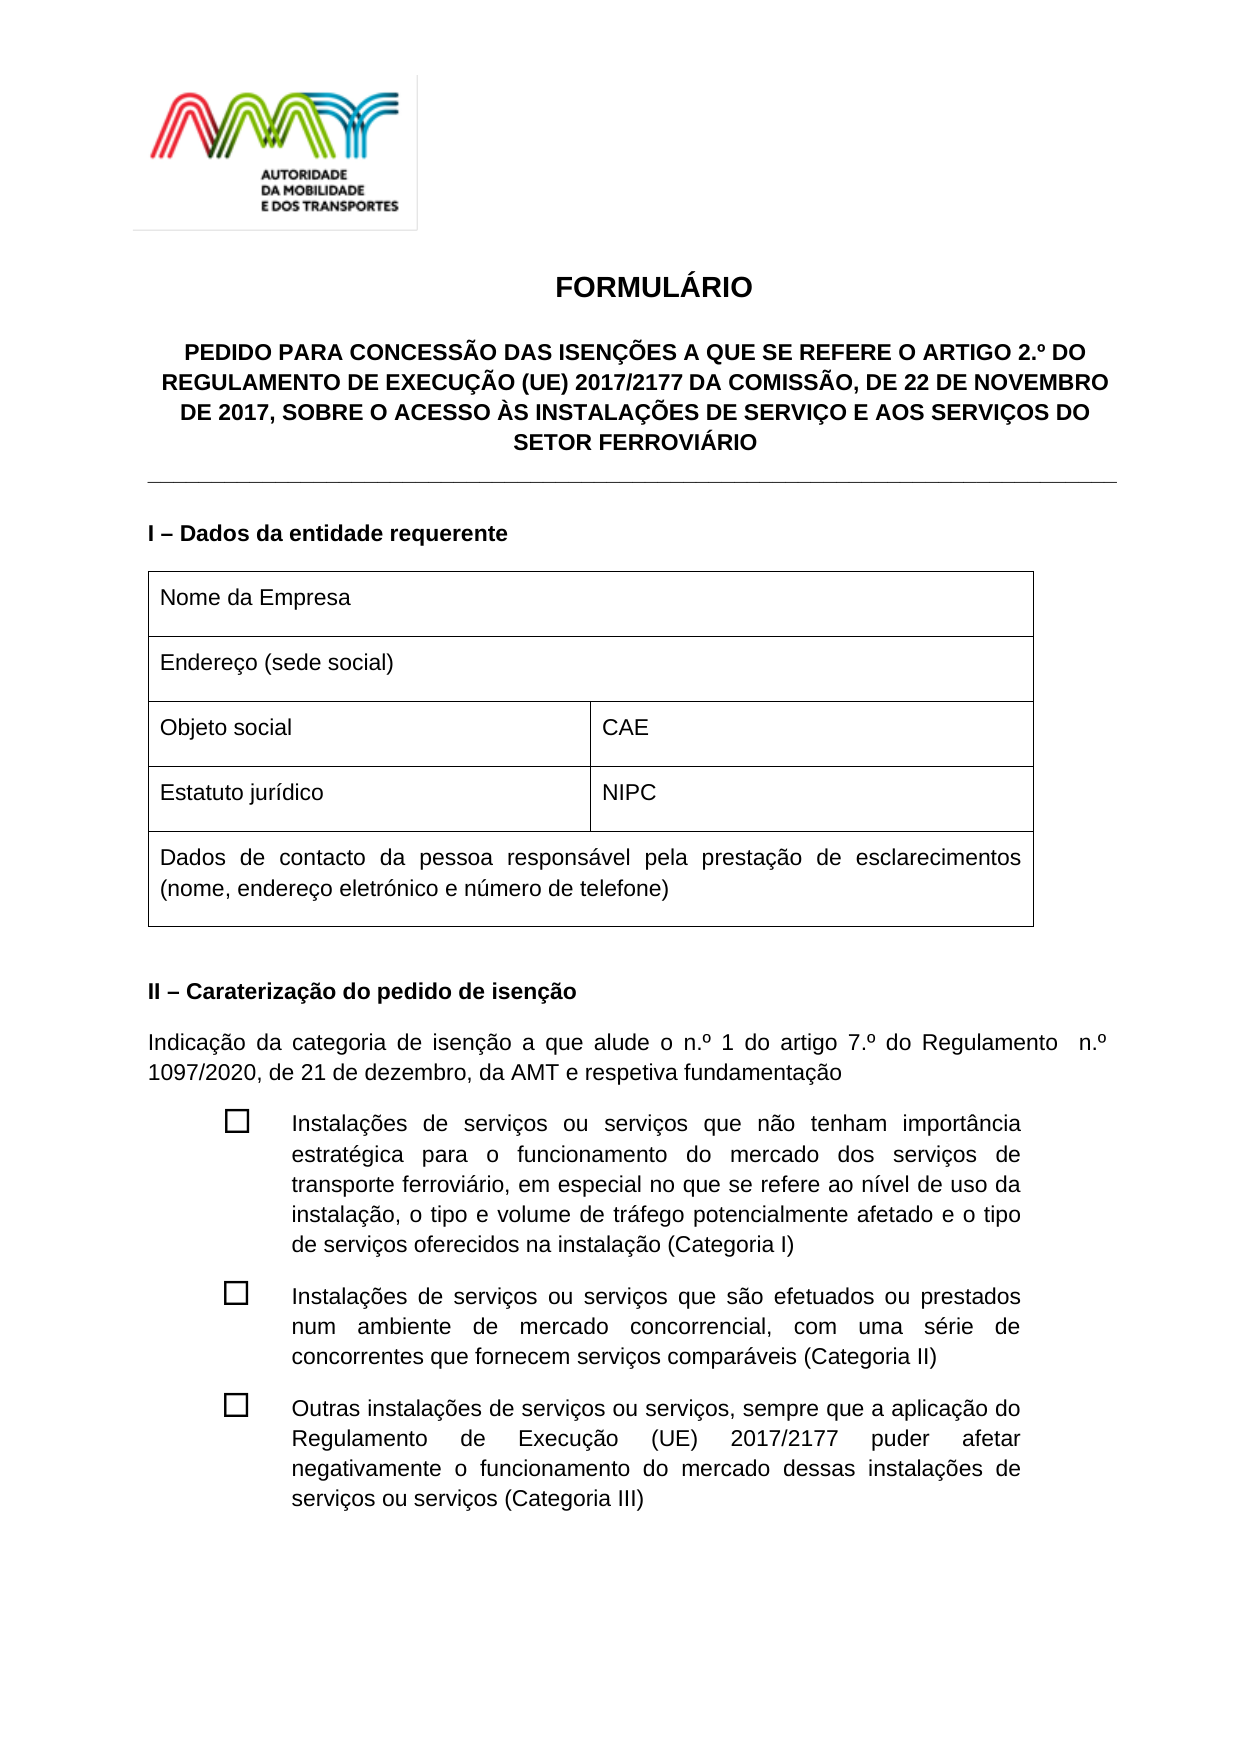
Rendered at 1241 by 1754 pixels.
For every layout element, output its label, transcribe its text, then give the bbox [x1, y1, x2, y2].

table_cell [192, 1283, 280, 1394]
text I – Dados da entidade requerente [148, 520, 1123, 546]
text II – Caraterização do pedido de isenção [148, 978, 1123, 1004]
table_cell Endereço (sede social) [149, 637, 1033, 701]
table_cell Objeto social [149, 702, 590, 766]
table_header Instalações de serviços ou serviços que não tenham importância estratégica para o funcionamento do mercado dos serviços de transporte ferroviário, em especial no que se refere ao nível de uso da instalação, o tipo e volume de tráfego potencialmente afetado e o tipo de serviços oferecidos na instalação (Categoria I) [280, 1110, 1032, 1283]
picture [132, 75, 419, 232]
table_cell NIPC [591, 767, 1033, 831]
table_cell CAE [591, 702, 1033, 766]
table_header Nome da Empresa [149, 572, 1033, 636]
table_cell Outras instalações de serviços ou serviços, sempre que a aplicação do Regulamento de Execução (UE) 2017/2177 puder afetar negativamente o funcionamento do mercado dessas instalações de serviços ou serviços (Categoria III) [280, 1395, 1032, 1587]
list FORMULÁRIO [185, 270, 1123, 303]
table_cell Instalações de serviços ou serviços que são efetuados ou prestados num ambiente de mercado concorrencial, com uma série de concorrentes que fornecem serviços comparáveis (Categoria II) [280, 1283, 1032, 1394]
list ____________________________________________________________________________ [148, 459, 1123, 486]
table_cell Estatuto jurídico [149, 767, 590, 831]
text Indicação da categoria de isenção a que alude o n.º 1 do artigo 7.º do Regulamento n.º 1097/2020, de 21 de dezembro, da AMT e respetiva fundamentação [148, 1029, 1108, 1086]
table_cell Dados de contacto da pessoa responsável pela prestação de esclarecimentos (nome, endereço eletrónico e número de telefone) [149, 832, 1033, 926]
table_header [192, 1110, 280, 1283]
list PEDIDO PARA CONCESSÃO DAS ISENÇÕES A QUE SE REFERE O ARTIGO 2.º DO REGULAMENTO DE EXECUÇÃO (UE) 2017/2177 DA COMISSÃO, DE 22 DE NOVEMBRO DE 2017, SOBRE O ACESSO ÀS INSTALAÇÕES DE SERVIÇO E AOS SERVIÇOS DO SETOR FERROVIÁRIO [148, 338, 1123, 456]
table_cell [192, 1395, 280, 1587]
